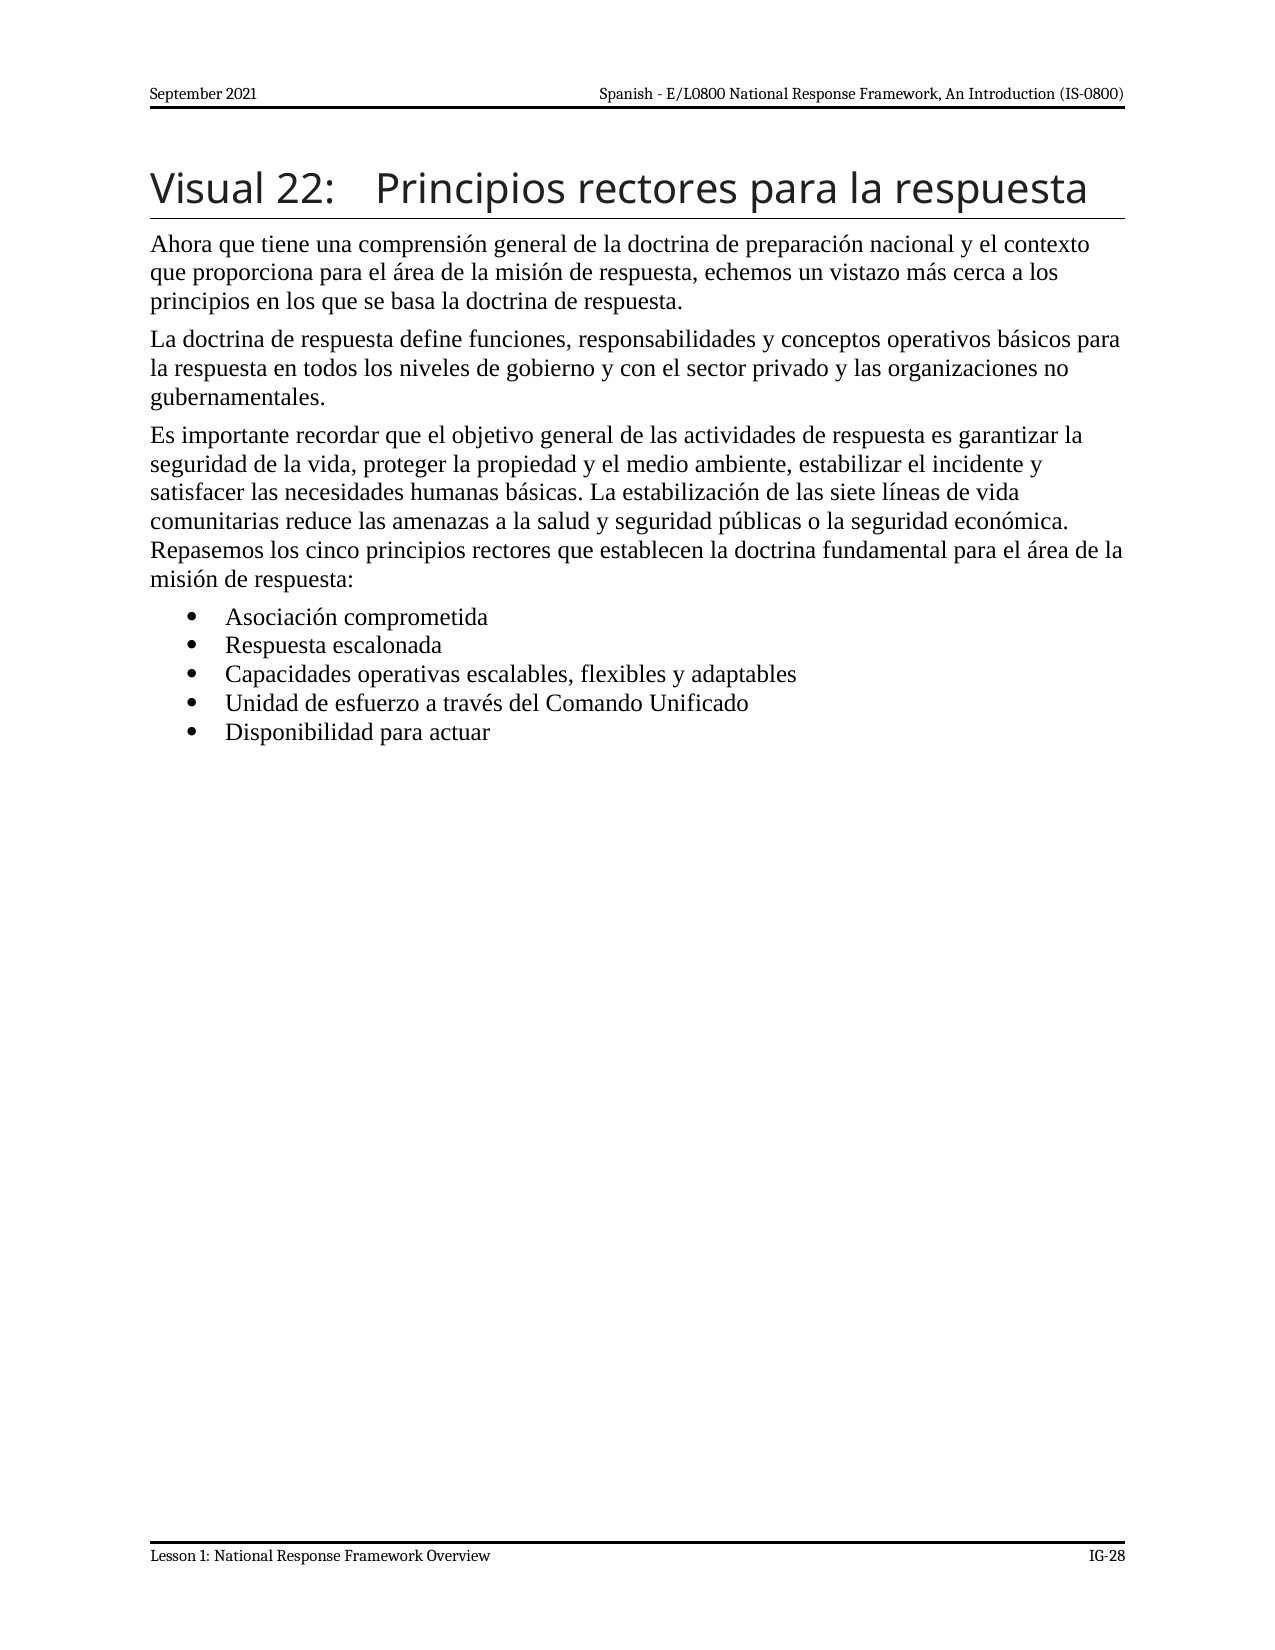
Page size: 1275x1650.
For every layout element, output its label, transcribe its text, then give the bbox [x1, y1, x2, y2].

list Capacidades operativas escalables, flexibles y adaptables [187, 659, 1125, 688]
list Asociación comprometida [187, 602, 1125, 631]
text Ahora que tiene una comprensión general de la doctrina de preparación nacional y el contexto que proporciona para el área de la misión de respuesta, echemos un vistazo más cerca a los principios en los que se basa la doctrina de respuesta. [150, 229, 1125, 315]
list Unidad de esfuerzo a través del Comando Unificado [187, 688, 1125, 717]
text La doctrina de respuesta define funciones, responsabilidades y conceptos operativos básicos para la respuesta en todos los niveles de gobierno y con el sector privado y las organizaciones no gubernamentales. [150, 324, 1125, 411]
list Respuesta escalonada [187, 631, 1125, 659]
text Es importante recordar que el objetivo general de las actividades de respuesta es garantizar la seguridad de la vida, proteger la propiedad y el medio ambiente, estabilizar el incidente y satisfacer las necesidades humanas básicas. La estabilización de las siete líneas de vida comunitarias reduce las amenazas a la salud y seguridad públicas o la seguridad económica. Repasemos los cinco principios rectores que establecen la doctrina fundamental para el área de la misión de respuesta: [150, 420, 1125, 592]
list Disponibilidad para actuar [187, 717, 1125, 746]
subtitle Principios rectores para la respuesta [150, 159, 1125, 218]
